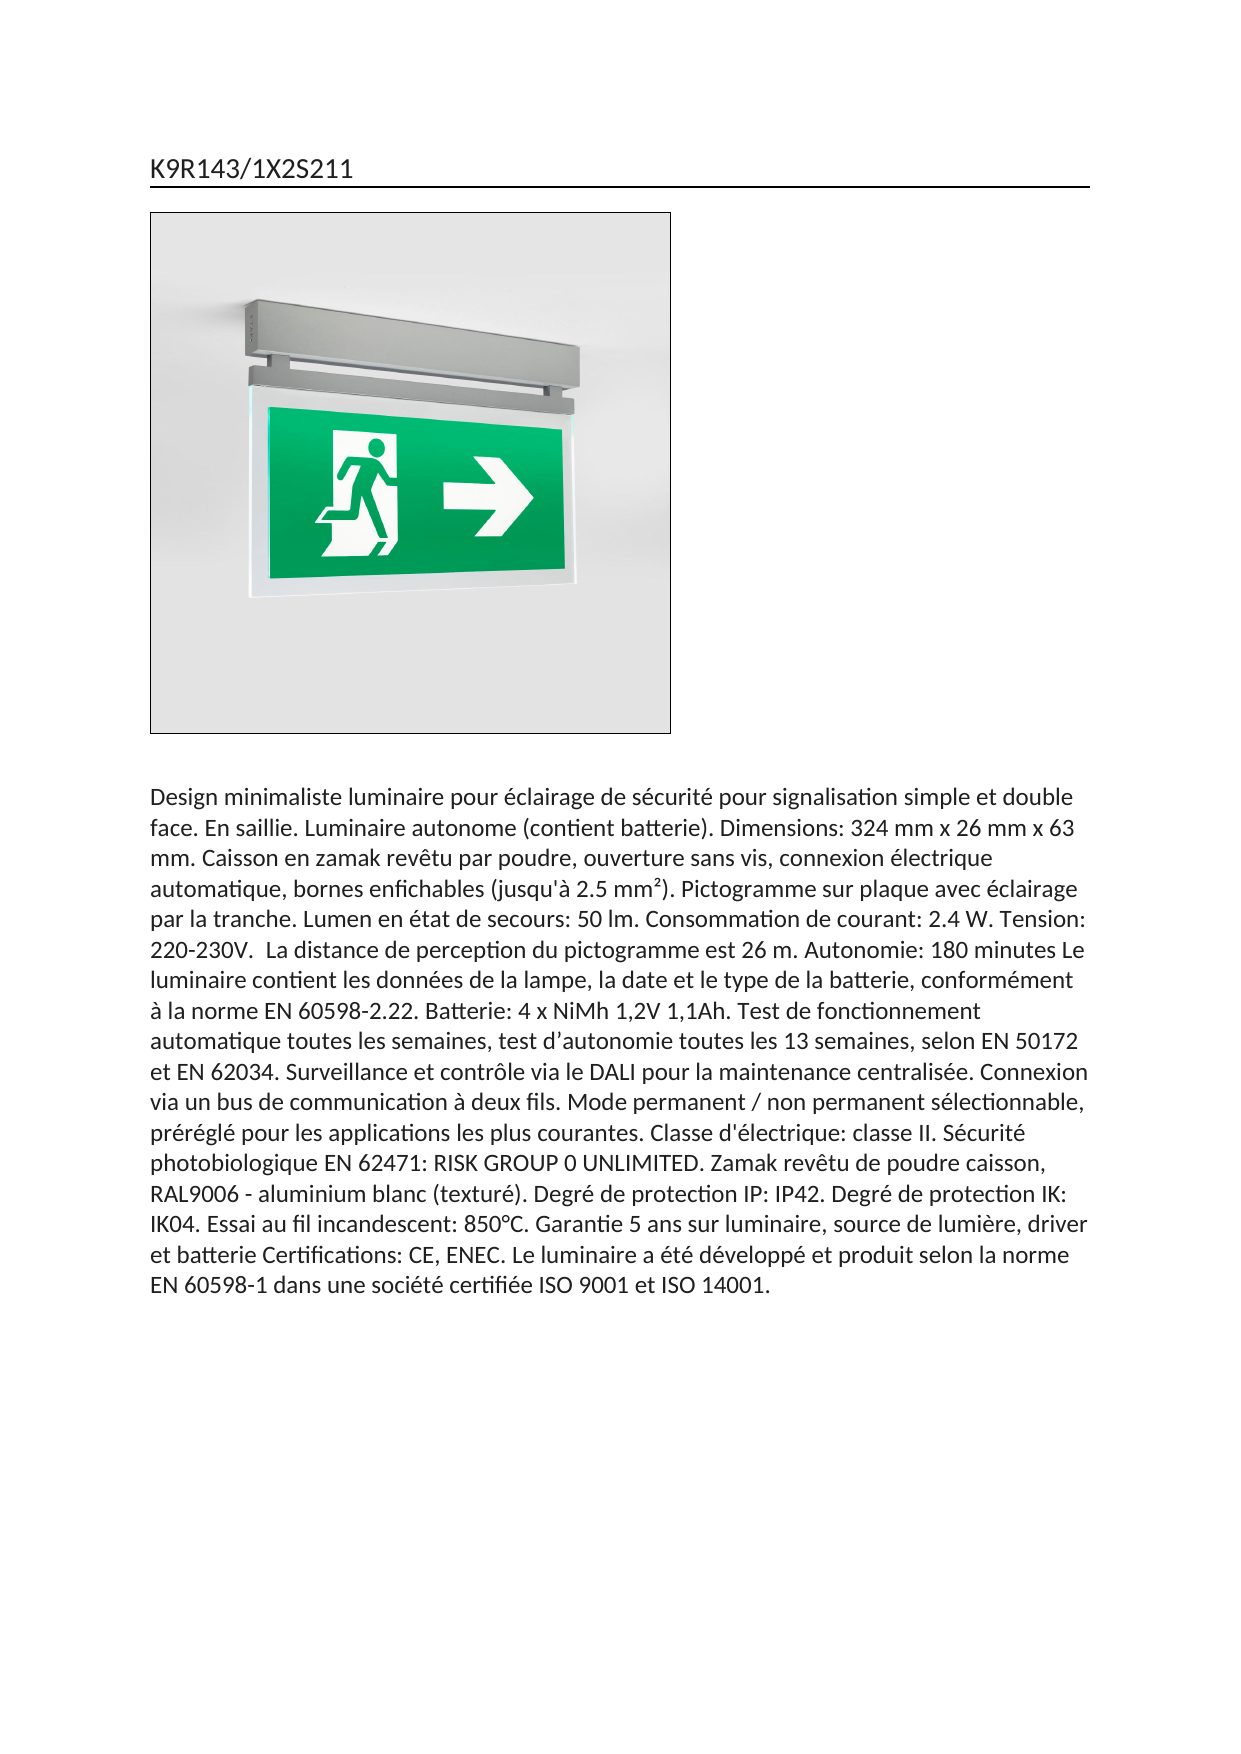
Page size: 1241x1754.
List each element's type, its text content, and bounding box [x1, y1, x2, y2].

text Design minimaliste luminaire pour éclairage de sécurité pour signalisation simple et double face. En saillie. Luminaire autonome (contient batterie). Dimensions: 324 mm x 26 mm x 63 mm. Caisson en zamak revêtu par poudre, ouverture sans vis, connexion électrique automatique, bornes enfichables (jusqu'à 2.5 mm²). Pictogramme sur plaque avec éclairage par la tranche. Lumen en état de secours: 50 lm. Consommation de courant: 2.4 W. Tension: 220-230V. La distance de perception du pictogramme est 26 m. Autonomie: 180 minutes Le luminaire contient les données de la lampe, la date et le type de la batterie, conformément à la norme EN 60598-2.22. Batterie: 4 x NiMh 1,2V 1,1Ah. Test de fonctionnement automatique toutes les semaines, test d’autonomie toutes les 13 semaines, selon EN 50172 et EN 62034. Surveillance et contrôle via le DALI pour la maintenance centralisée. Connexion via un bus de communication à deux fils. Mode permanent / non permanent sélectionnable, préréglé pour les applications les plus courantes. Classe d'électrique: classe II. Sécurité photobiologique EN 62471: RISK GROUP 0 UNLIMITED. Zamak revêtu de poudre caisson, RAL9006 - aluminium blanc (texturé). Degré de protection IP: IP42. Degré de protection IK: IK04. Essai au fil incandescent: 850°C. Garantie 5 ans sur luminaire, source de lumière, driver et batterie Certifications: CE, ENEC. Le luminaire a été développé et produit selon la norme EN 60598-1 dans une société certifiée ISO 9001 et ISO 14001. [150, 781, 1090, 1300]
picture [151, 213, 670, 733]
text K9R143/1X2S211 [150, 150, 1090, 186]
